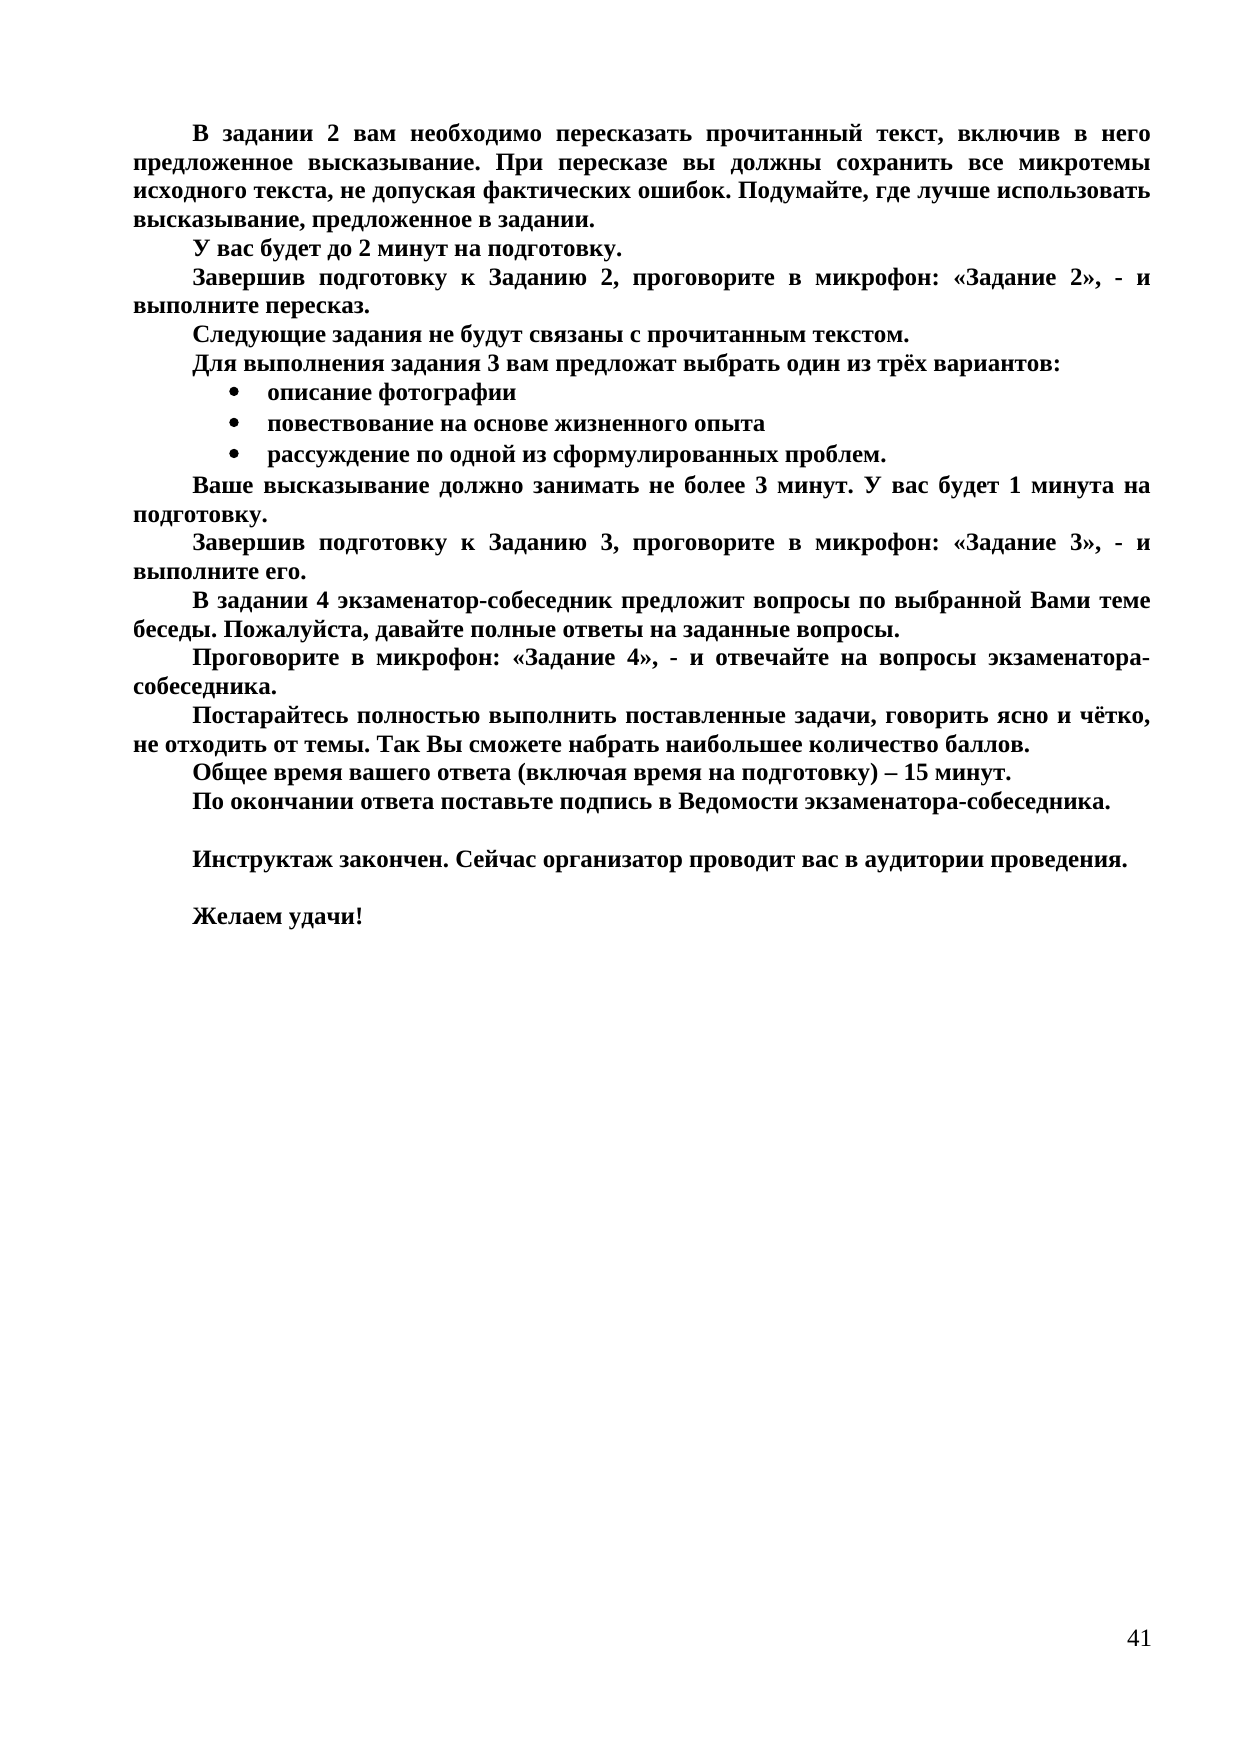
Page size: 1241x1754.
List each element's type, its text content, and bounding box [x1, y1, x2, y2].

text У вас будет до 2 минут на подготовку. [133, 233, 1152, 262]
text Следующие задания не будут связаны с прочитанным текстом. [133, 319, 1152, 348]
text Инструктаж закончен. Сейчас организатор проводит вас в аудитории проведения. [133, 844, 1152, 872]
text Проговорите в микрофон: «Задание 4», - и отвечайте на вопросы экзаменатора-собеседника. [133, 642, 1152, 700]
text Завершив подготовку к Заданию 2, проговорите в микрофон: «Задание 2», - и выполните пересказ. [133, 262, 1152, 319]
text В задании 4 экзаменатор-собеседник предложит вопросы по выбранной Вами теме беседы. Пожалуйста, давайте полные ответы на заданные вопросы. [133, 585, 1152, 642]
list повествование на основе жизненного опыта [229, 408, 1152, 437]
text Завершив подготовку к Заданию 3, проговорите в микрофон: «Задание 3», - и выполните его. [133, 527, 1152, 585]
text Для выполнения задания 3 вам предложат выбрать один из трёх вариантов: [133, 348, 1152, 377]
text По окончании ответа поставьте подпись в Ведомости экзаменатора-собеседника. [133, 786, 1152, 815]
text Общее время вашего ответа (включая время на подготовку) – 15 минут. [133, 757, 1152, 786]
list описание фотографии [229, 377, 1152, 406]
text Постарайтесь полностью выполнить поставленные задачи, говорить ясно и чётко, не отходить от темы. Так Вы сможете набрать наибольшее количество баллов. [133, 700, 1152, 757]
text Желаем удачи! [133, 901, 1152, 930]
text Ваше высказывание должно занимать не более 3 минут. У вас будет 1 минута на подготовку. [133, 470, 1152, 527]
text В задании 2 вам необходимо пересказать прочитанный текст, включив в него предложенное высказывание. При пересказе вы должны сохранить все микротемы исходного текста, не допуская фактических ошибок. Подумайте, где лучше использовать высказывание, предложенное в задании. [133, 118, 1152, 233]
list рассуждение по одной из сформулированных проблем. [229, 439, 1152, 468]
